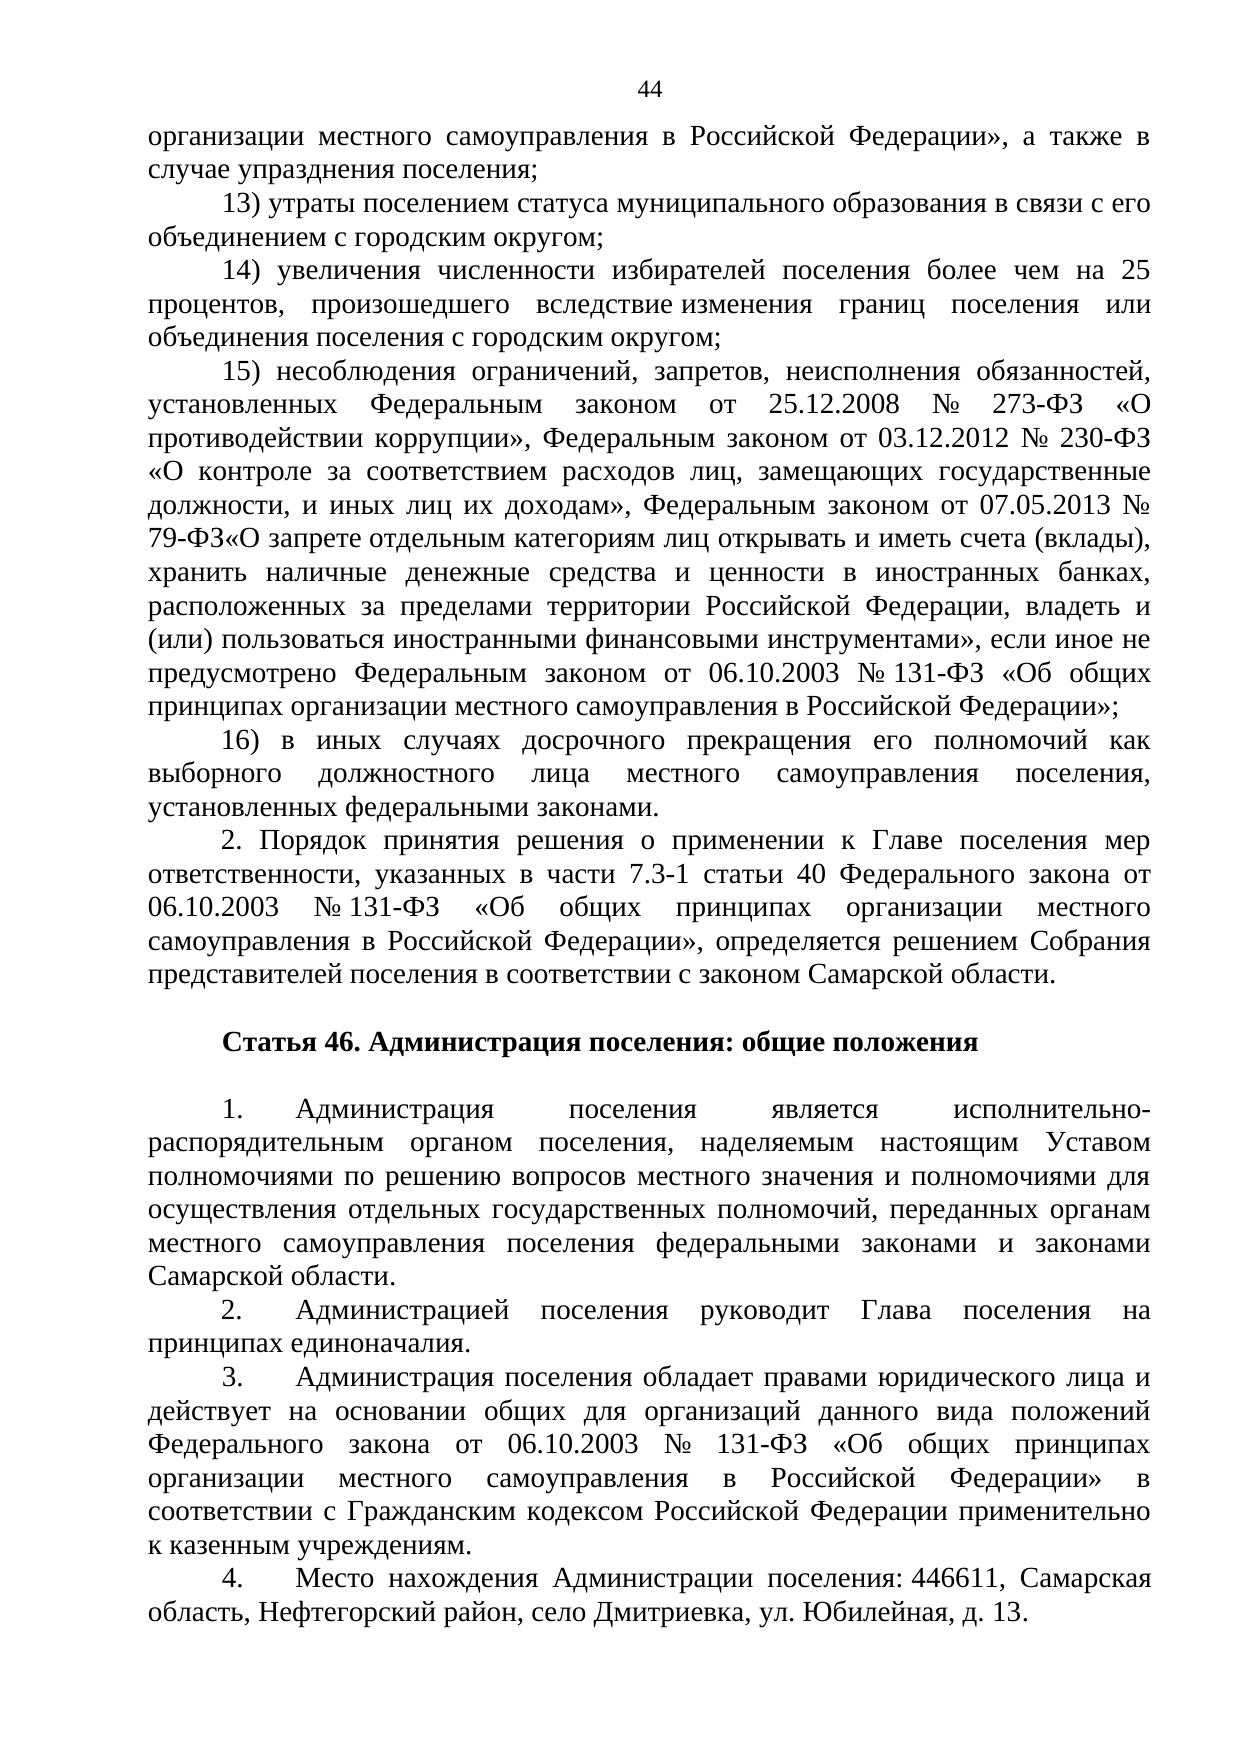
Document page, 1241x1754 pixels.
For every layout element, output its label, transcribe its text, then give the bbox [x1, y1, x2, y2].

text 16) в иных случаях досрочного прекращения его полномочий как выборного должностного лица местного самоуправления поселения, установленных федеральными законами. [148, 722, 1152, 822]
list Администрацией поселения руководит Глава поселения на принципах единоначалия. [148, 1292, 1152, 1359]
list Администрация поселения обладает правами юридического лица и действует на основании общих для организаций данного вида положений Федерального закона от 06.10.2003 № 131-ФЗ «Об общих принципах организации местного самоуправления в Российской Федерации» в соответствии с Гражданским кодексом Российской Федерации применительно к казенным учреждениям. [148, 1359, 1152, 1560]
text Статья 46. Администрация поселения: общие положения [148, 1024, 1152, 1057]
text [148, 118, 1152, 185]
list Администрация поселения является исполнительно-распорядительным органом поселения, наделяемым настоящим Уставом полномочиями по решению вопросов местного значения и полномочиями для осуществления отдельных государственных полномочий, переданных органам местного самоуправления поселения федеральными законами и законами Самарской области. [148, 1091, 1152, 1292]
text 14) увеличения численности избирателей поселения более чем на 25 процентов, произошедшего вследствие изменения границ поселения или объединения поселения с городским округом; [148, 252, 1152, 353]
text 2. Порядок принятия решения о применении к Главе поселения мер ответственности, указанных в части 7.3-1 статьи 40 Федерального закона от 06.10.2003 № 131-ФЗ «Об общих принципах организации местного самоуправления в Российской Федерации», определяется решением Собрания представителей поселения в соответствии с законом Самарской области. [148, 822, 1152, 990]
text 15) несоблюдения ограничений, запретов, неисполнения обязанностей, установленных Федеральным законом от 25.12.2008 № 273-ФЗ «О противодействии коррупции», Федеральным законом от 03.12.2012 № 230-ФЗ «О контроле за соответствием расходов лиц, замещающих государственные должности, и иных лиц их доходам», Федеральным законом от 07.05.2013 № 79-ФЗ«О запрете отдельным категориям лиц открывать и иметь счета (вклады), хранить наличные денежные средства и ценности в иностранных банках, расположенных за пределами территории Российской Федерации, владеть и (или) пользоваться иностранными финансовыми инструментами», если иное не предусмотрено Федеральным законом от 06.10.2003 № 131-ФЗ «Об общих принципах организации местного самоуправления в Российской Федерации»; [148, 353, 1152, 722]
text 13) утраты поселением статуса муниципального образования в связи с его объединением с городским округом; [148, 185, 1152, 252]
list Место нахождения Администрации поселения: 446611, Самарская область, Нефтегорский район, село Дмитриевка, ул. Юбилейная, д. 13. [148, 1560, 1152, 1627]
